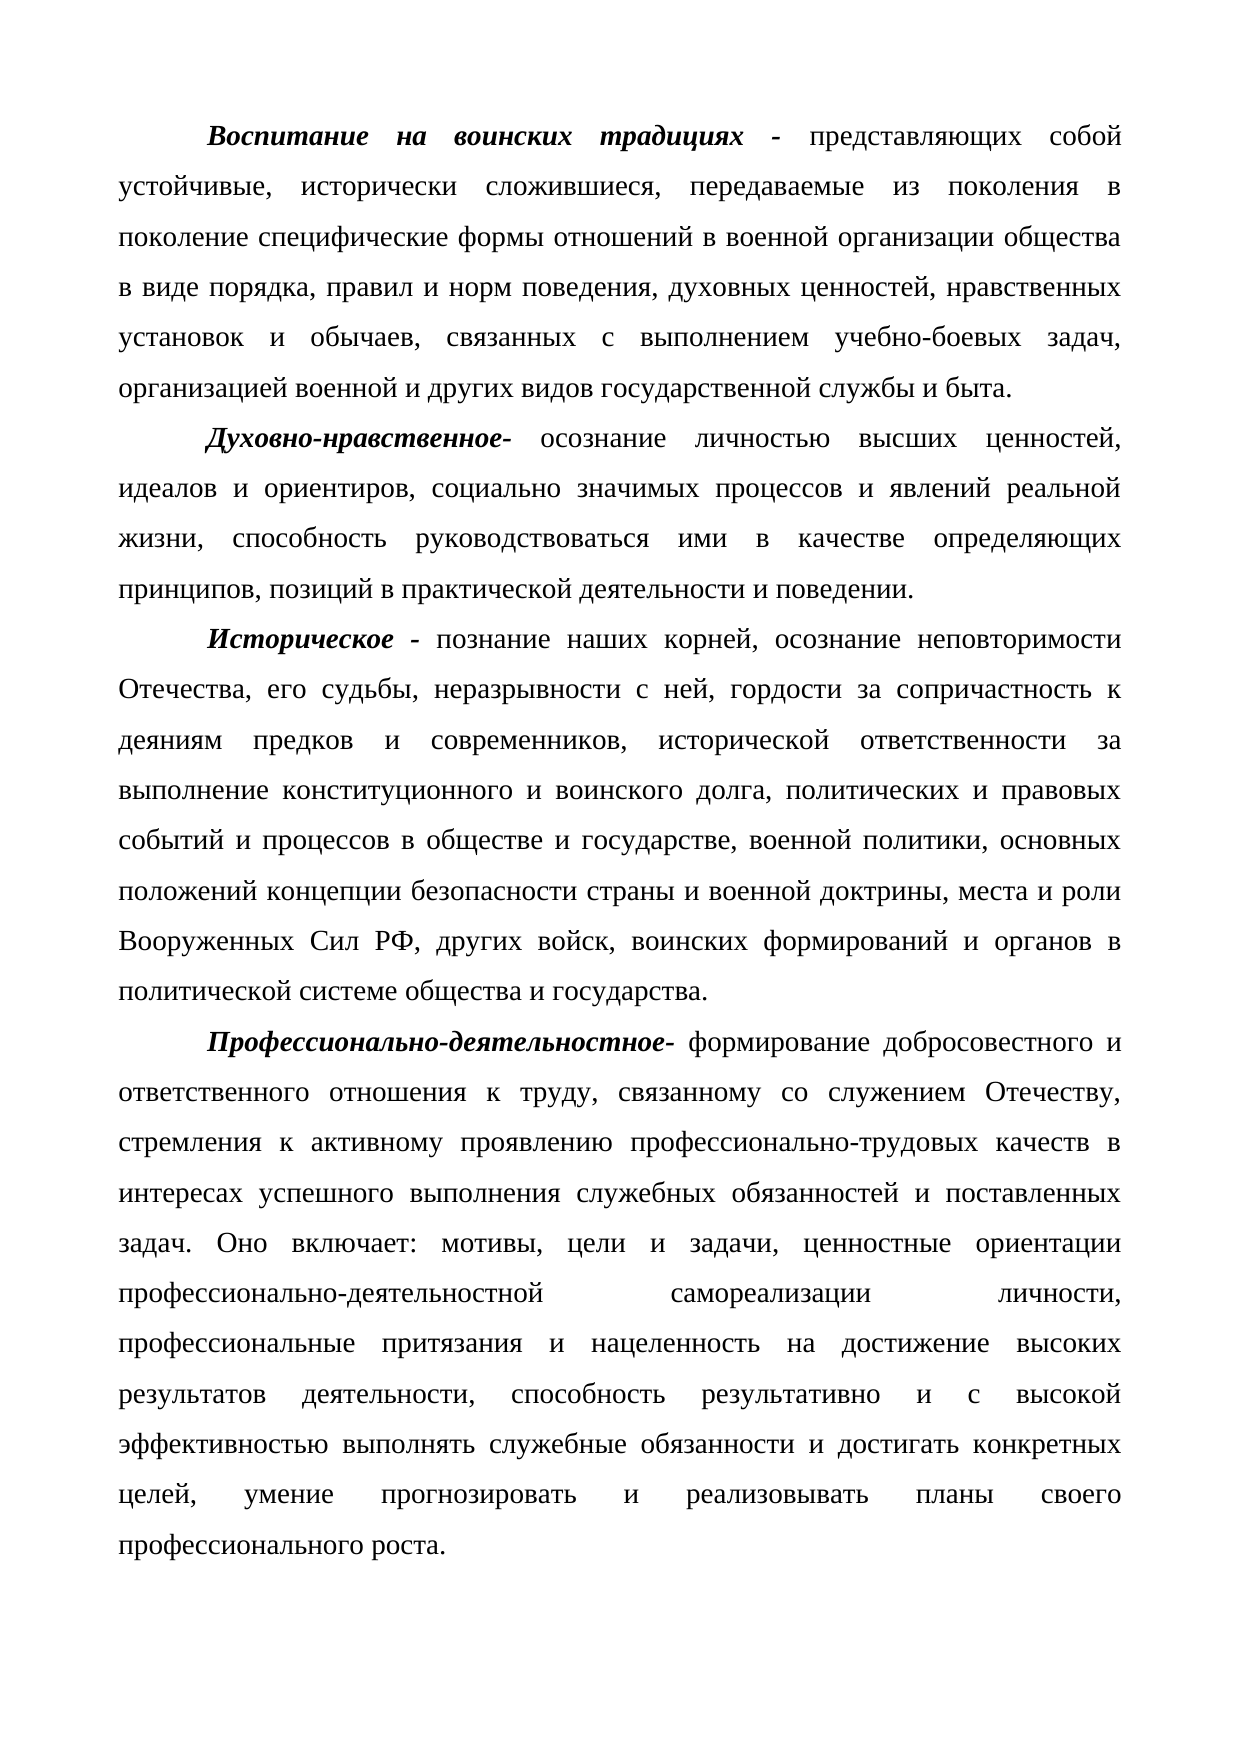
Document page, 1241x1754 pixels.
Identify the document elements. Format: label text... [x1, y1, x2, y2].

text Профессионально-деятельностное- формирование добросовестного и ответственного отношения к труду, связанному со служением Отечеству, стремления к активному проявлению профессионально-трудовых качеств в интересах успешного выполнения служебных обязанностей и поставленных задач. Оно включает: мотивы, цели и задачи, ценностные ориентации профессионально-деятельностной самореализации личности, профессиональные притязания и нацеленность на достижение высоких результатов деятельности, способность результативно и с высокой эффективностью выполнять служебные обязанности и достигать конкретных целей, умение прогнозировать и реализовывать планы своего профессионального роста. [118, 1024, 1122, 1560]
text Воспитание на воинских традициях - представляющих собой устойчивые, исторически сложившиеся, передаваемые из поколения в поколение специфические формы отношений в военной организации общества в виде порядка, правил и норм поведения, духовных ценностей, нравственных установок и обычаев, связанных с выполнением учебно-боевых задач, организацией военной и других видов государственной службы и быта. [118, 118, 1122, 403]
text Историческое - познание наших корней, осознание неповторимости Отечества, его судьбы, неразрывности с ней, гордости за сопричастность к деяниям предков и современников, исторической ответственности за выполнение конституционного и воинского долга, политических и правовых событий и процессов в обществе и государстве, военной политики, основных положений концепции безопасности страны и военной доктрины, места и роли Вооруженных Сил РФ, других войск, воинских формирований и органов в политической системе общества и государства. [118, 621, 1122, 1007]
text Духовно-нравственное- осознание личностью высших ценностей, идеалов и ориентиров, социально значимых процессов и явлений реальной жизни, способность руководствоваться ими в качестве определяющих принципов, позиций в практической деятельности и поведении. [118, 420, 1122, 604]
